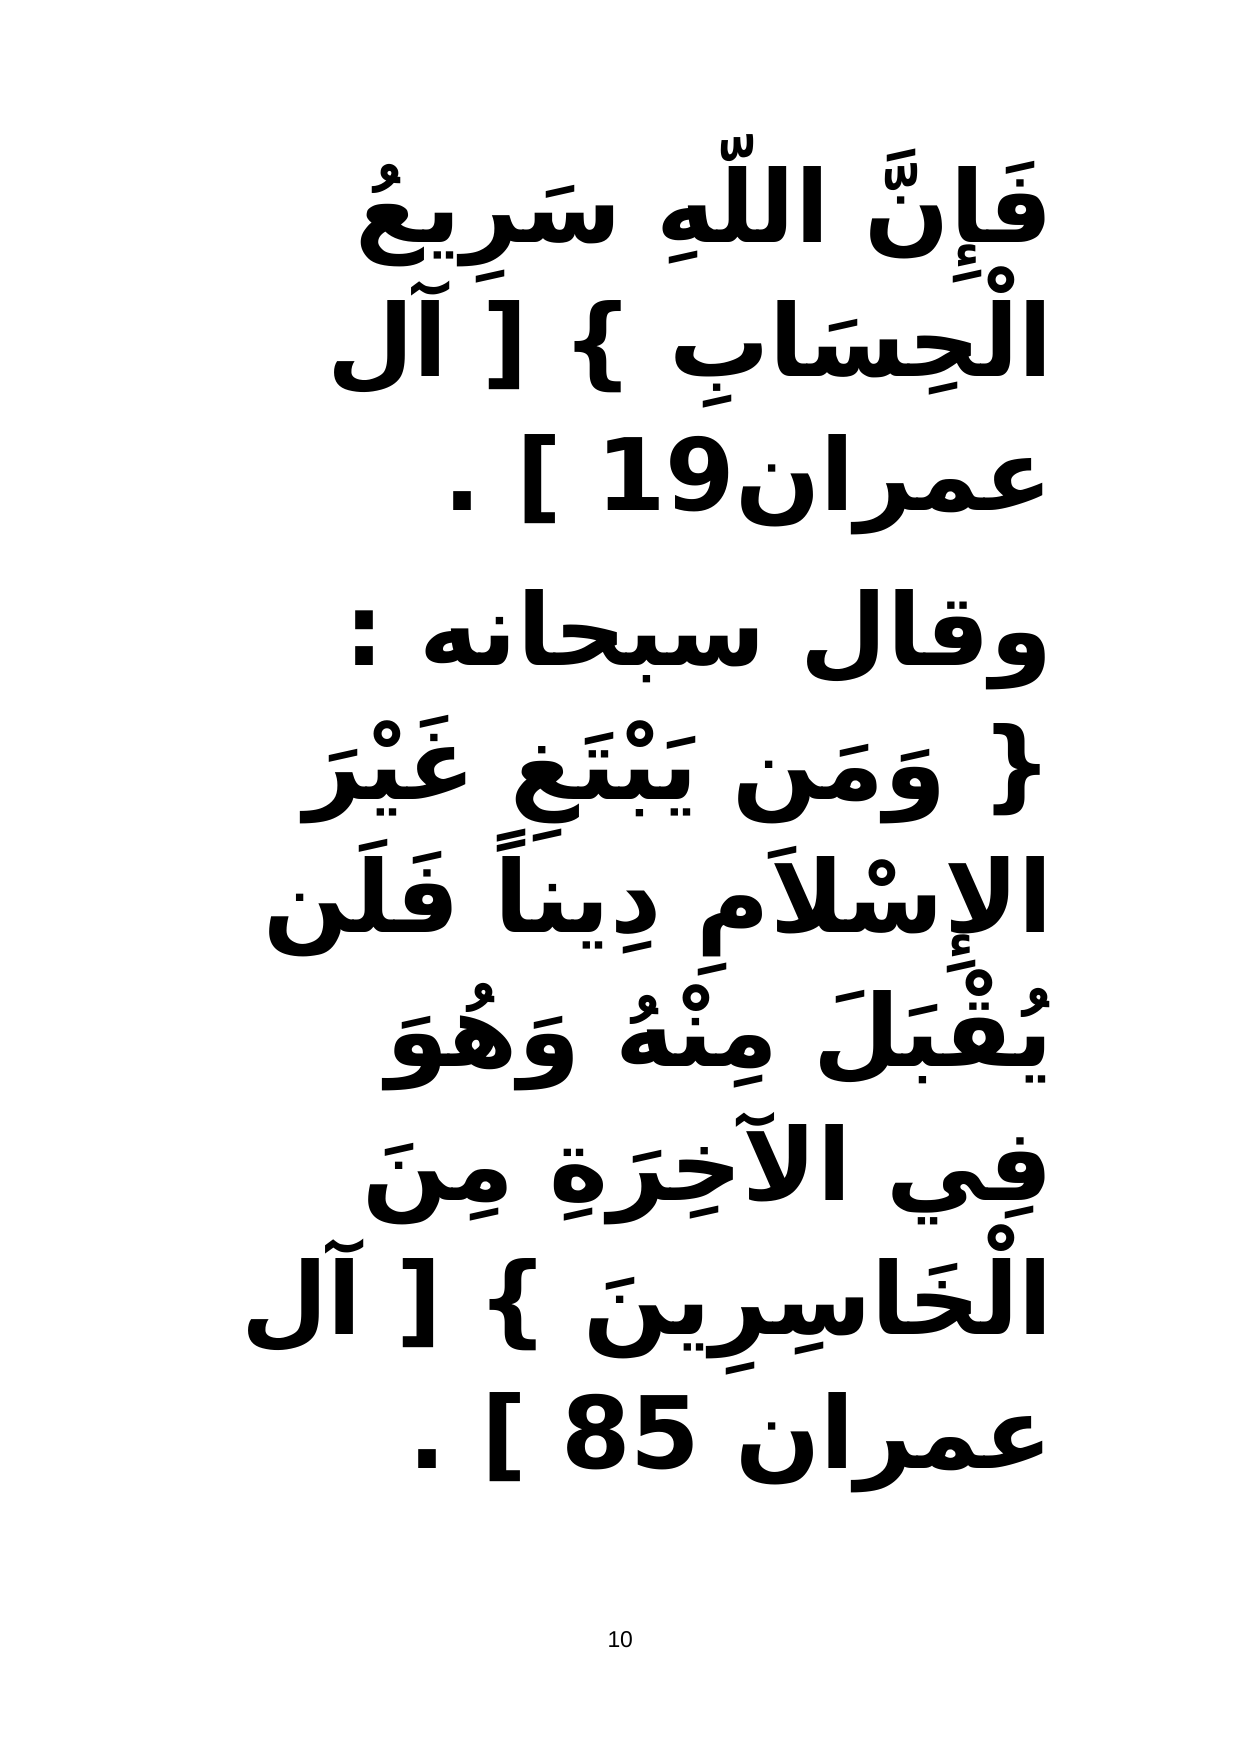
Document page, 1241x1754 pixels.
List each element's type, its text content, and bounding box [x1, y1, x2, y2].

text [187, 150, 1053, 534]
text وقال سبحانه : { وَمَن يَبْتَغِ غَيْرَ الإِسْلاَمِ دِيناً فَلَن يُقْبَلَ مِنْهُ وَهُوَ فِي الآخِرَةِ مِنَ الْخَاسِرِينَ } [ آل عمران 85 ] . [187, 572, 1053, 1492]
